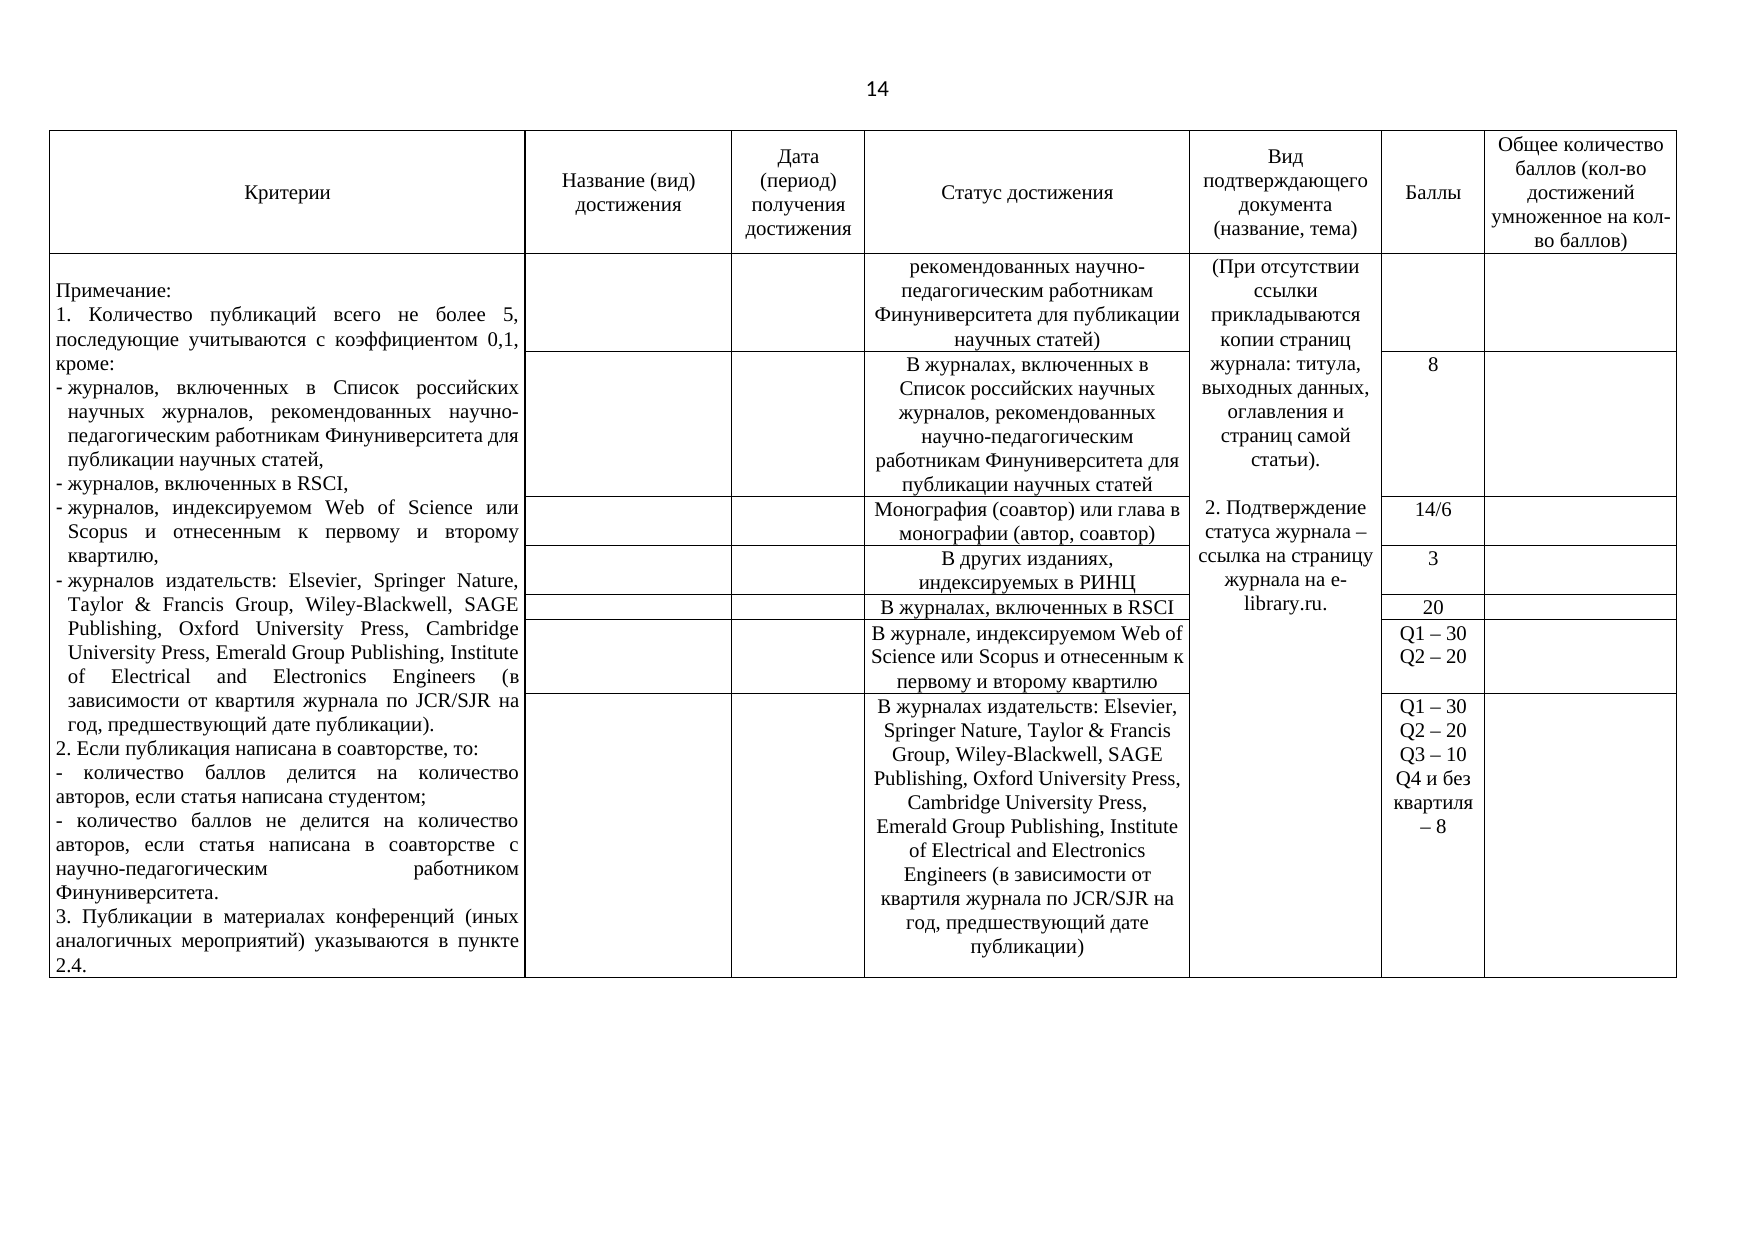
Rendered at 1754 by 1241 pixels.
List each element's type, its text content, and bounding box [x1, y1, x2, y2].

table_header Критерии [50, 131, 524, 253]
table_cell В журналах, включенных в Список российских научных журналов, рекомендованных научно-педагогическим работникам Финуниверситета для публикации научных статей [865, 352, 1189, 496]
table_cell 5 [1382, 254, 1484, 351]
table_cell [526, 595, 731, 619]
table_cell В журналах, включенных в RSCI [865, 595, 1189, 619]
table_cell [1485, 546, 1676, 594]
table_cell [526, 620, 731, 693]
table_header Статус достижения [865, 131, 1189, 253]
table_cell [526, 352, 731, 496]
table_cell [732, 694, 864, 977]
table_header Дата (период) получения достижения [732, 131, 864, 253]
table_cell [1485, 595, 1676, 619]
table_cell 20 [1382, 595, 1484, 619]
table_cell [526, 254, 731, 351]
table_header Вид подтверждающего документа (название, тема) [1190, 131, 1381, 253]
table_cell [732, 620, 864, 693]
table_cell Q1 – 30 Q2 – 20 Q3 – 10 Q4 и без квартиля – 8 [1382, 694, 1484, 977]
table_cell В других изданиях, индексируемых в РИНЦ [865, 546, 1189, 594]
table_cell [526, 694, 731, 977]
table_cell 14/6 [1382, 497, 1484, 545]
table_cell Q1 – 30 Q2 – 20 [1382, 620, 1484, 693]
table_cell [526, 546, 731, 594]
table_cell 8 [1382, 352, 1484, 496]
table_header Баллы [1382, 131, 1484, 253]
table_cell Монография (соавтор) или глава в монографии (автор, соавтор) [865, 497, 1189, 545]
table_cell [1485, 694, 1676, 977]
table_cell В журнале, индексируемом Web of Sсience или Scopus и отнесенным к первому и второму квартилю [865, 620, 1189, 693]
table_cell [1485, 254, 1676, 351]
table_cell 3 [1382, 546, 1484, 594]
table_cell [732, 546, 864, 594]
table_cell [526, 497, 731, 545]
table_cell [732, 352, 864, 496]
table_cell В журналах издательств: Elsevier, Springer Nature, Taylor & Francis Group, Wiley-Blackwell, SAGE Publishing, Oxford University Press, Cambridge University Press, Emerald Group Publishing, Institute of Electrical and Electronics Engineers (в зависимости от квартиля журнала по JCR/SJR на год, предшествующий дате публикации) [865, 694, 1189, 977]
table_cell [732, 254, 864, 351]
table_cell [1485, 620, 1676, 693]
table_cell [1485, 497, 1676, 545]
table_header Название (вид) достижения [526, 131, 731, 253]
table_header Общее количество баллов (кол-во достижений умноженное на кол-во баллов) [1485, 131, 1676, 253]
table_cell [1485, 352, 1676, 496]
table_cell [732, 497, 864, 545]
table_cell [732, 595, 864, 619]
